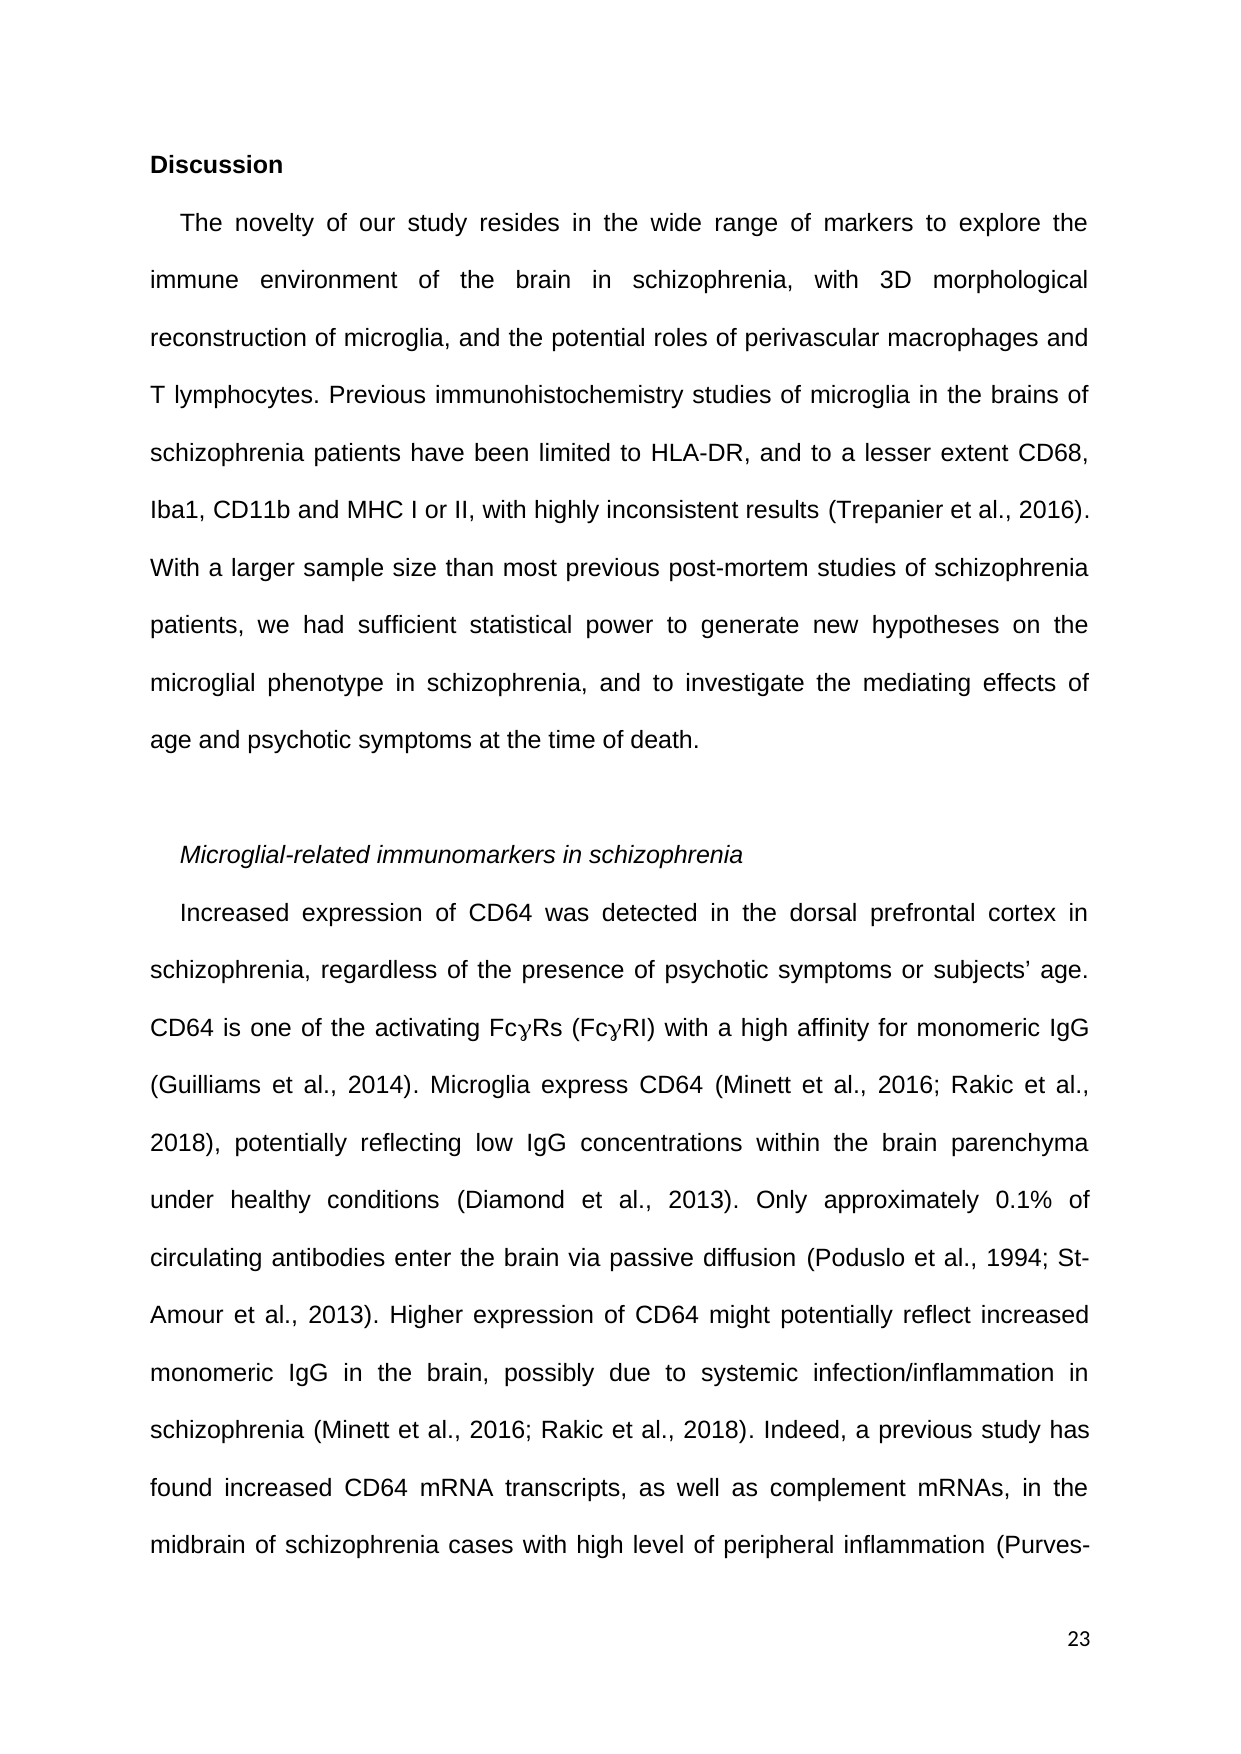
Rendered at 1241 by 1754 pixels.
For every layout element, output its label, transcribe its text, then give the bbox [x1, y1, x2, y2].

text Microglial-related immunomarkers in schizophrenia [150, 840, 1090, 869]
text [150, 897, 1090, 1559]
text Discussion [150, 150, 1090, 179]
text The novelty of our study resides in the wide range of markers to explore the immune environment of the brain in schizophrenia, with 3D morphological reconstruction of microglia, and the potential roles of perivascular macrophages and T lymphocytes. Previous immunohistochemistry studies of microglia in the brains of schizophrenia patients have been limited to HLA-DR, and to a lesser extent CD68, Iba1, CD11b and MHC I or II, with highly inconsistent results (Trepanier et al., 2016). With a larger sample size than most previous post-mortem studies of schizophrenia patients, we had sufficient statistical power to generate new hypotheses on the microglial phenotype in schizophrenia, and to investigate the mediating effects of age and psychotic symptoms at the time of death. [150, 207, 1090, 754]
